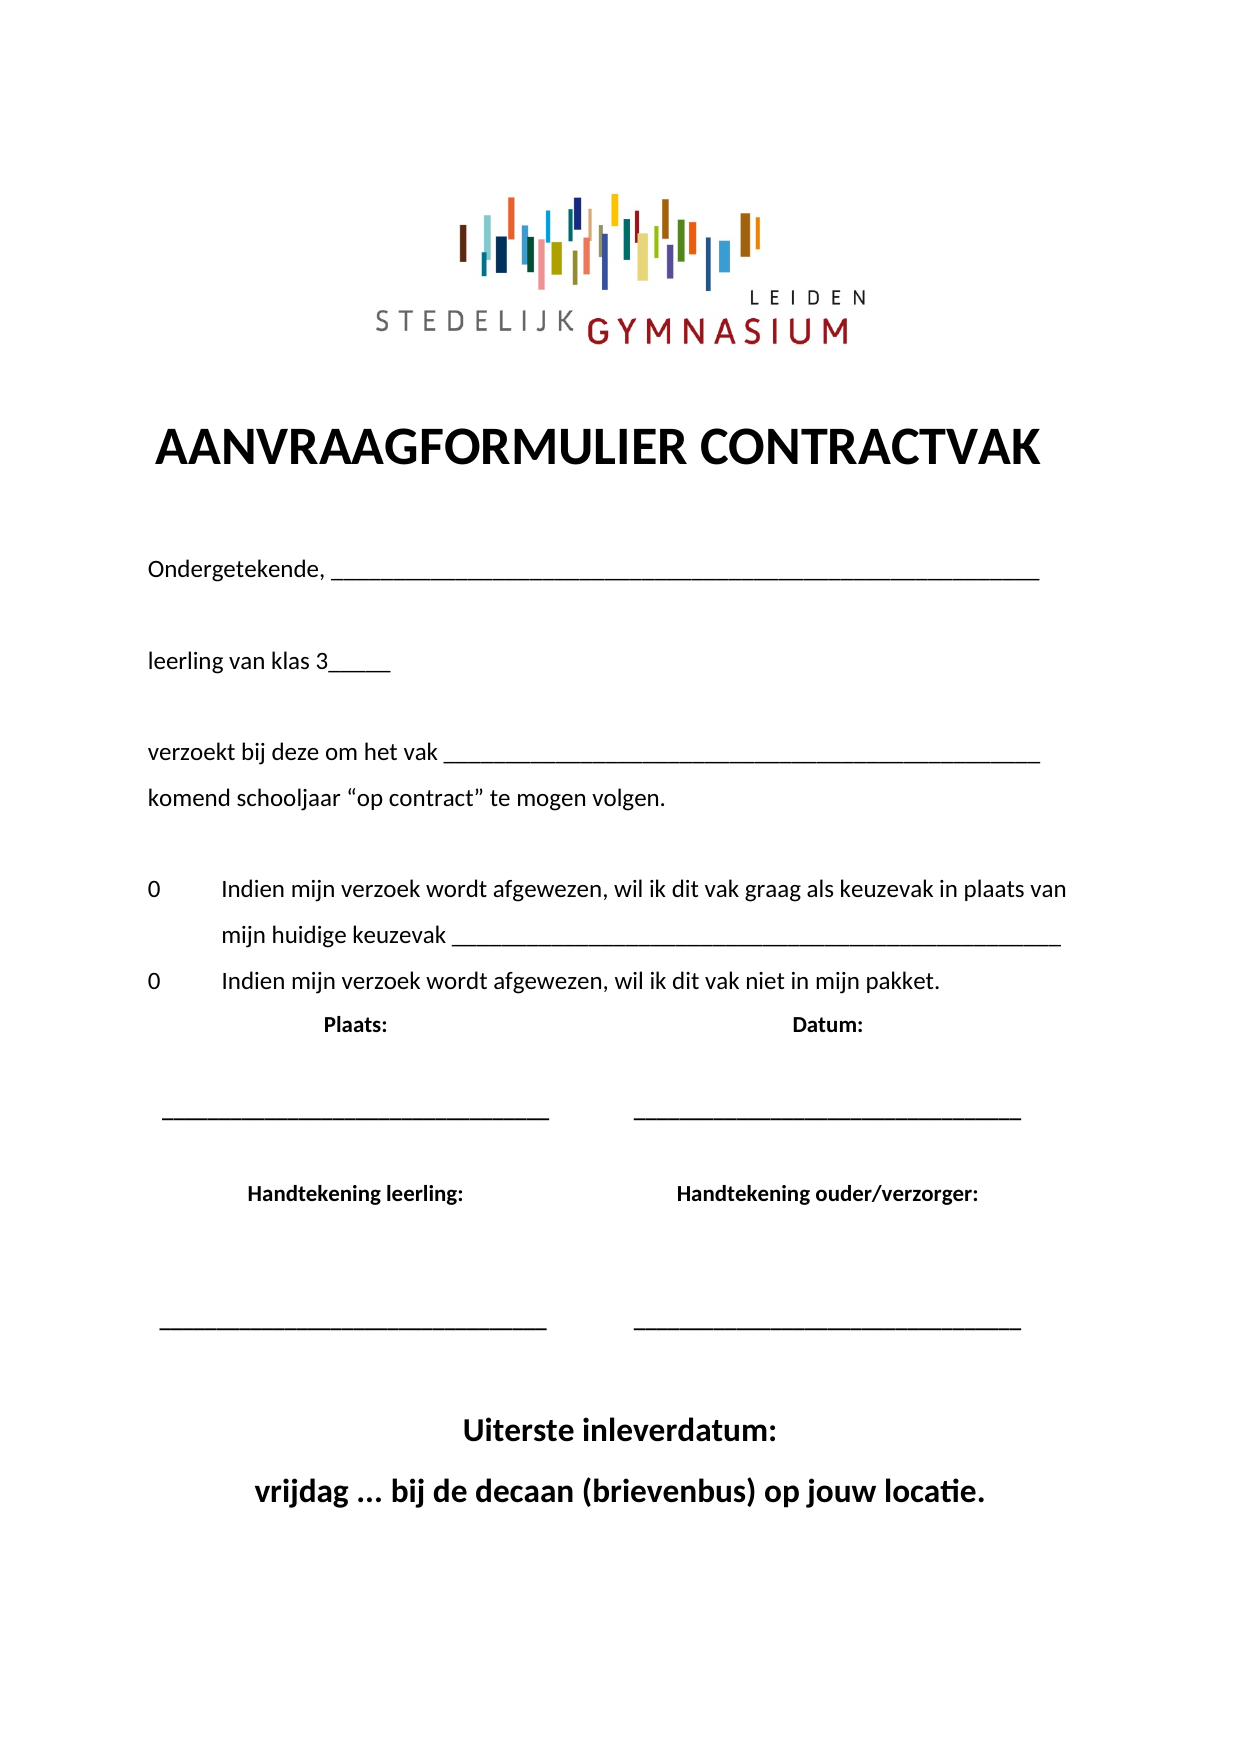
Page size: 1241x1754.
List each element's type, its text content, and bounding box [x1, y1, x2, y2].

table_cell __________________________________ [607, 1221, 1092, 1348]
picture [330, 148, 906, 386]
table_header Plaats: [148, 1011, 607, 1053]
table_cell __________________________________ [607, 1053, 1092, 1137]
text AANVRAAGFORMULIER CONTRACTVAK [148, 412, 1049, 478]
text Uiterste inleverdatum: [148, 1409, 1093, 1449]
table_cell Handtekening ouder/verzorger: [607, 1137, 1092, 1221]
table_cell Handtekening leerling: [148, 1137, 607, 1221]
table_cell __________________________________ [148, 1053, 607, 1137]
text vrijdag ... bij de decaan (brievenbus) op jouw locatie. [148, 1470, 1093, 1511]
text verzoekt bij deze om het vak ________________________________________________ [148, 736, 1049, 767]
text 0 Indien mijn verzoek wordt afgewezen, wil ik dit vak graag als keuzevak in plaats van mijn huidige keuzevak _________________________________________________ [148, 873, 1093, 950]
text 0 Indien mijn verzoek wordt afgewezen, wil ik dit vak niet in mijn pakket. [148, 965, 1093, 995]
table_header Datum: [607, 1011, 1092, 1053]
text Ondergetekende, _________________________________________________________ [148, 553, 1049, 584]
text komend schooljaar “op contract” te mogen volgen. [148, 782, 1049, 812]
table_cell __________________________________ [148, 1221, 607, 1348]
text leerling van klas 3_____ [148, 645, 1049, 675]
